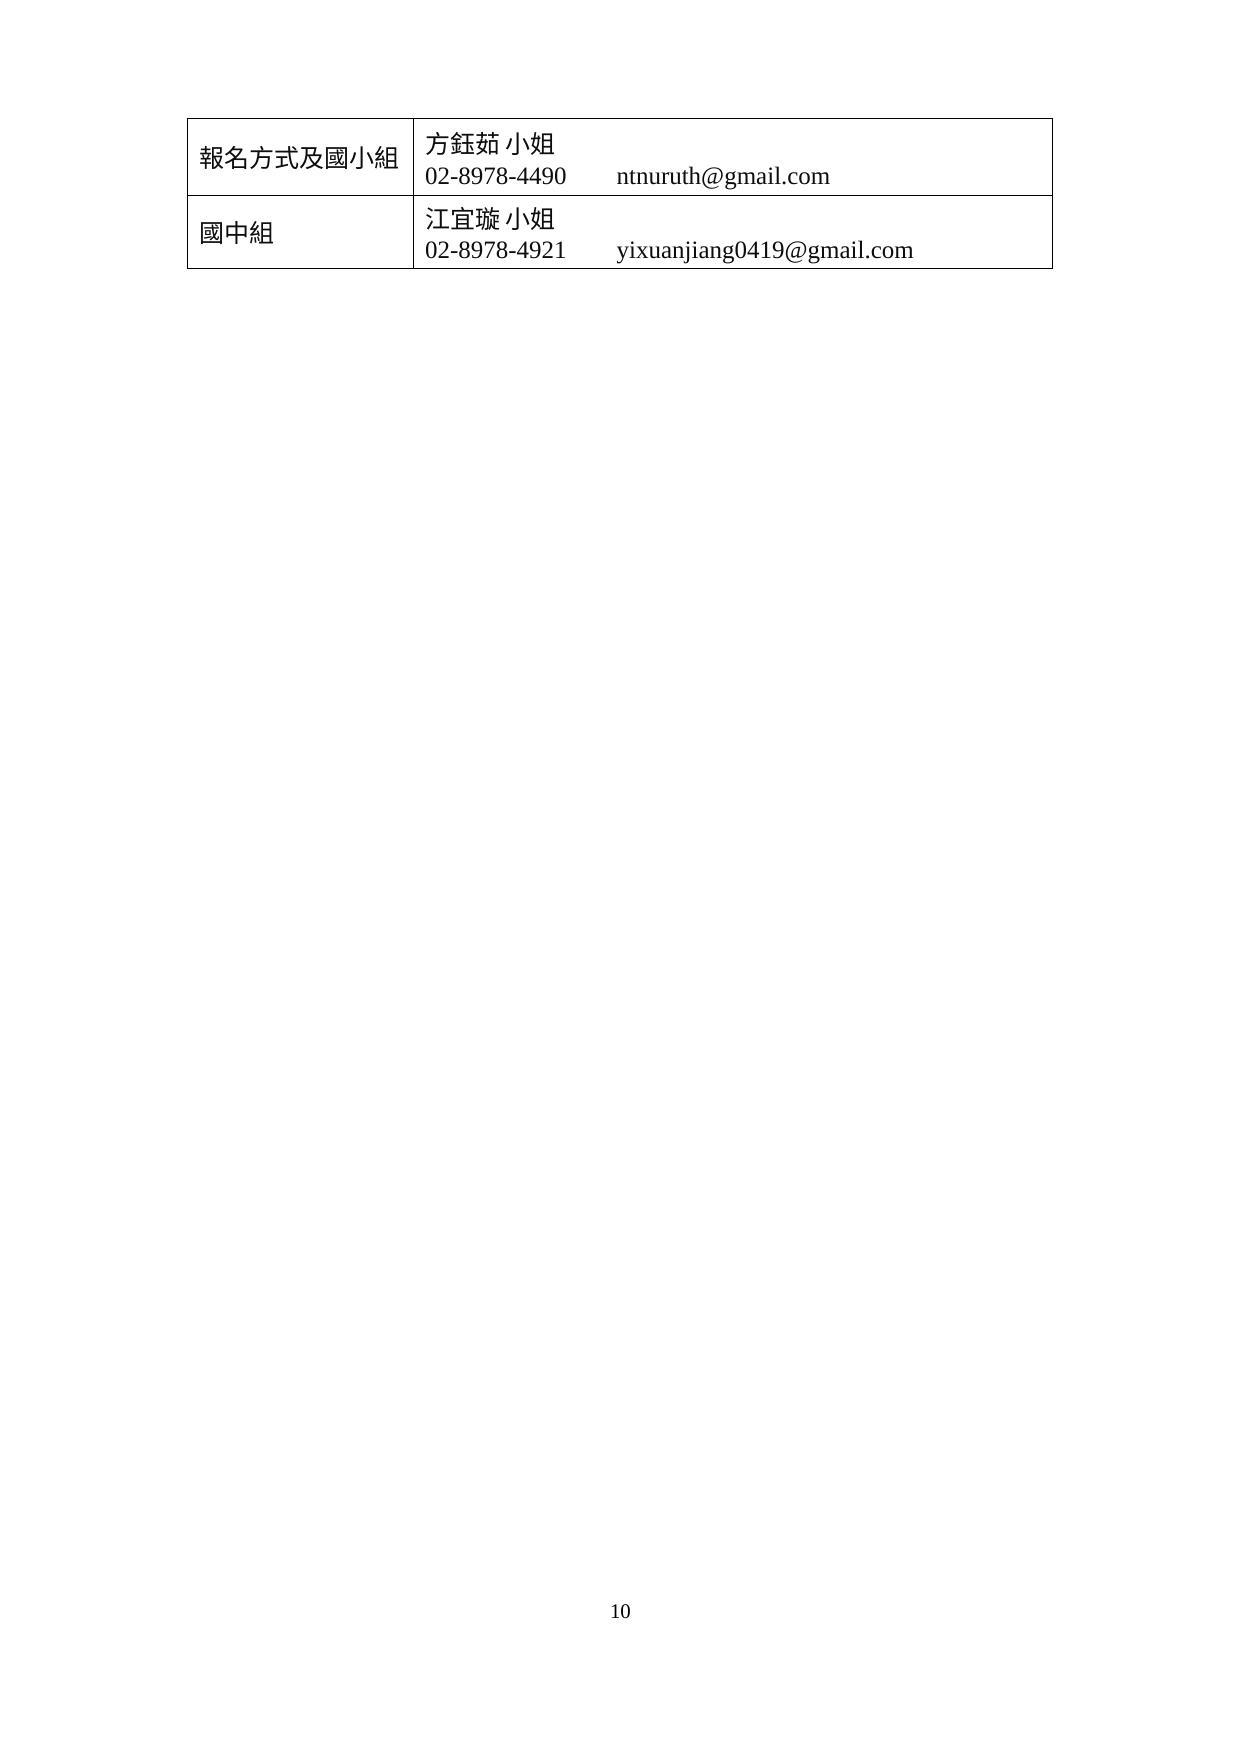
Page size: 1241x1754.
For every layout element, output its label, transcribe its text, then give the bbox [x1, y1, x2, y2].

table_cell 報名方式及國小組 [188, 119, 413, 195]
table_cell 國中組 [188, 196, 413, 268]
table_cell 江宜璇 小姐 02-8978-4921 yixuanjiang0419@gmail.com [414, 196, 1052, 268]
table_cell 方鈺茹 小姐 02-8978-4490 ntnuruth@gmail.com [414, 119, 1052, 195]
